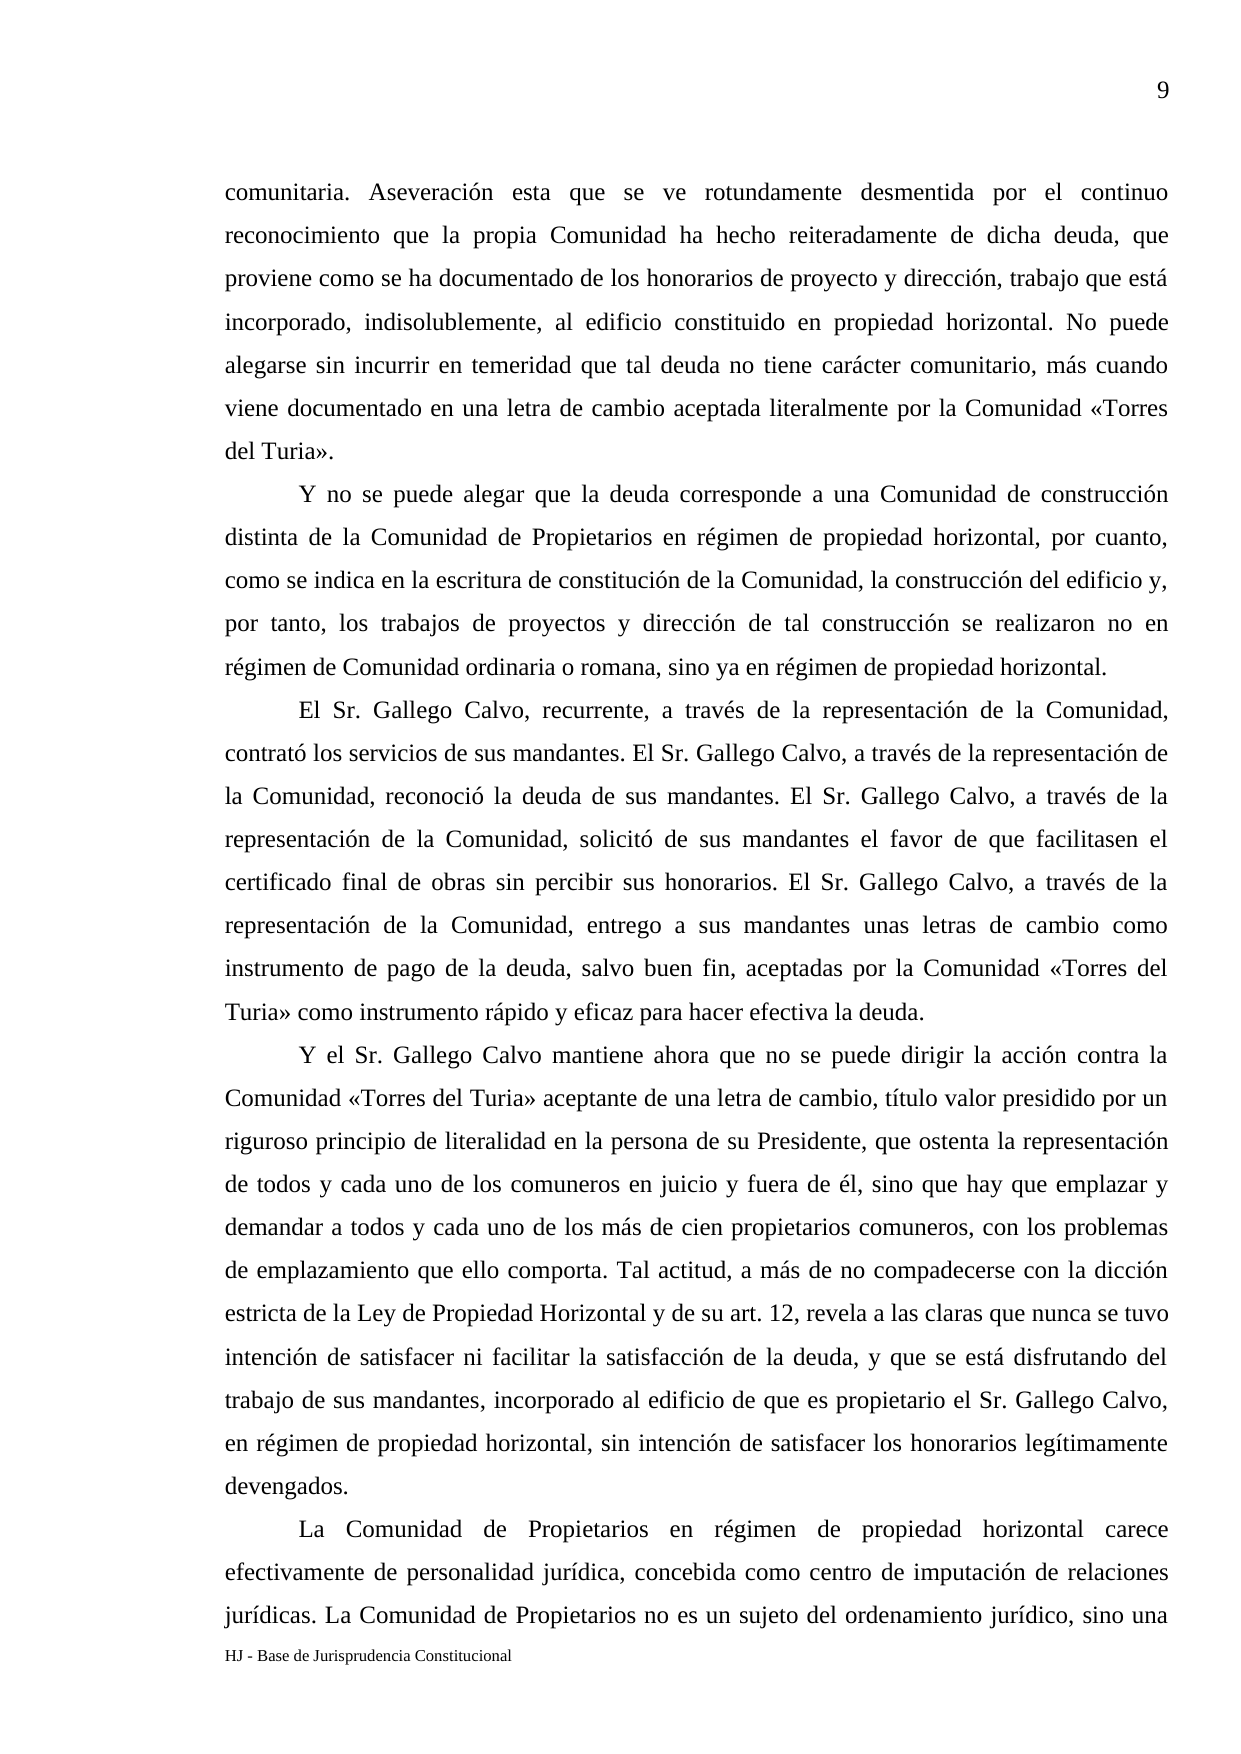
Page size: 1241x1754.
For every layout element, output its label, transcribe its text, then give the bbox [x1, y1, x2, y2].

text El Sr. Gallego Calvo, recurrente, a través de la representación de la Comunidad, contrató los servicios de sus mandantes. El Sr. Gallego Calvo, a través de la representación de la Comunidad, reconoció la deuda de sus mandantes. El Sr. Gallego Calvo, a través de la representación de la Comunidad, solicitó de sus mandantes el favor de que facilitasen el certificado final de obras sin percibir sus honorarios. El Sr. Gallego Calvo, a través de la representación de la Comunidad, entrego a sus mandantes unas letras de cambio como instrumento de pago de la deuda, salvo buen fin, aceptadas por la Comunidad «Torres del Turia» como instrumento rápido y eficaz para hacer efectiva la deuda. [224, 695, 1169, 1025]
text Y el Sr. Gallego Calvo mantiene ahora que no se puede dirigir la acción contra la Comunidad «Torres del Turia» aceptante de una letra de cambio, título valor presidido por un riguroso principio de literalidad en la persona de su Presidente, que ostenta la representación de todos y cada uno de los comuneros en juicio y fuera de él, sino que hay que emplazar y demandar a todos y cada uno de los más de cien propietarios comuneros, con los problemas de emplazamiento que ello comporta. Tal actitud, a más de no compadecerse con la dicción estricta de la Ley de Propiedad Horizontal y de su art. 12, revela a las claras que nunca se tuvo intención de satisfacer ni facilitar la satisfacción de la deuda, y que se está disfrutando del trabajo de sus mandantes, incorporado al edificio de que es propietario el Sr. Gallego Calvo, en régimen de propiedad horizontal, sin intención de satisfacer los honorarios legítimamente devengados. [224, 1040, 1169, 1500]
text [224, 177, 1169, 465]
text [224, 1514, 1169, 1629]
text Y no se puede alegar que la deuda corresponde a una Comunidad de construcción distinta de la Comunidad de Propietarios en régimen de propiedad horizontal, por cuanto, como se indica en la escritura de constitución de la Comunidad, la construcción del edificio y, por tanto, los trabajos de proyectos y dirección de tal construcción se realizaron no en régimen de Comunidad ordinaria o romana, sino ya en régimen de propiedad horizontal. [224, 479, 1169, 680]
